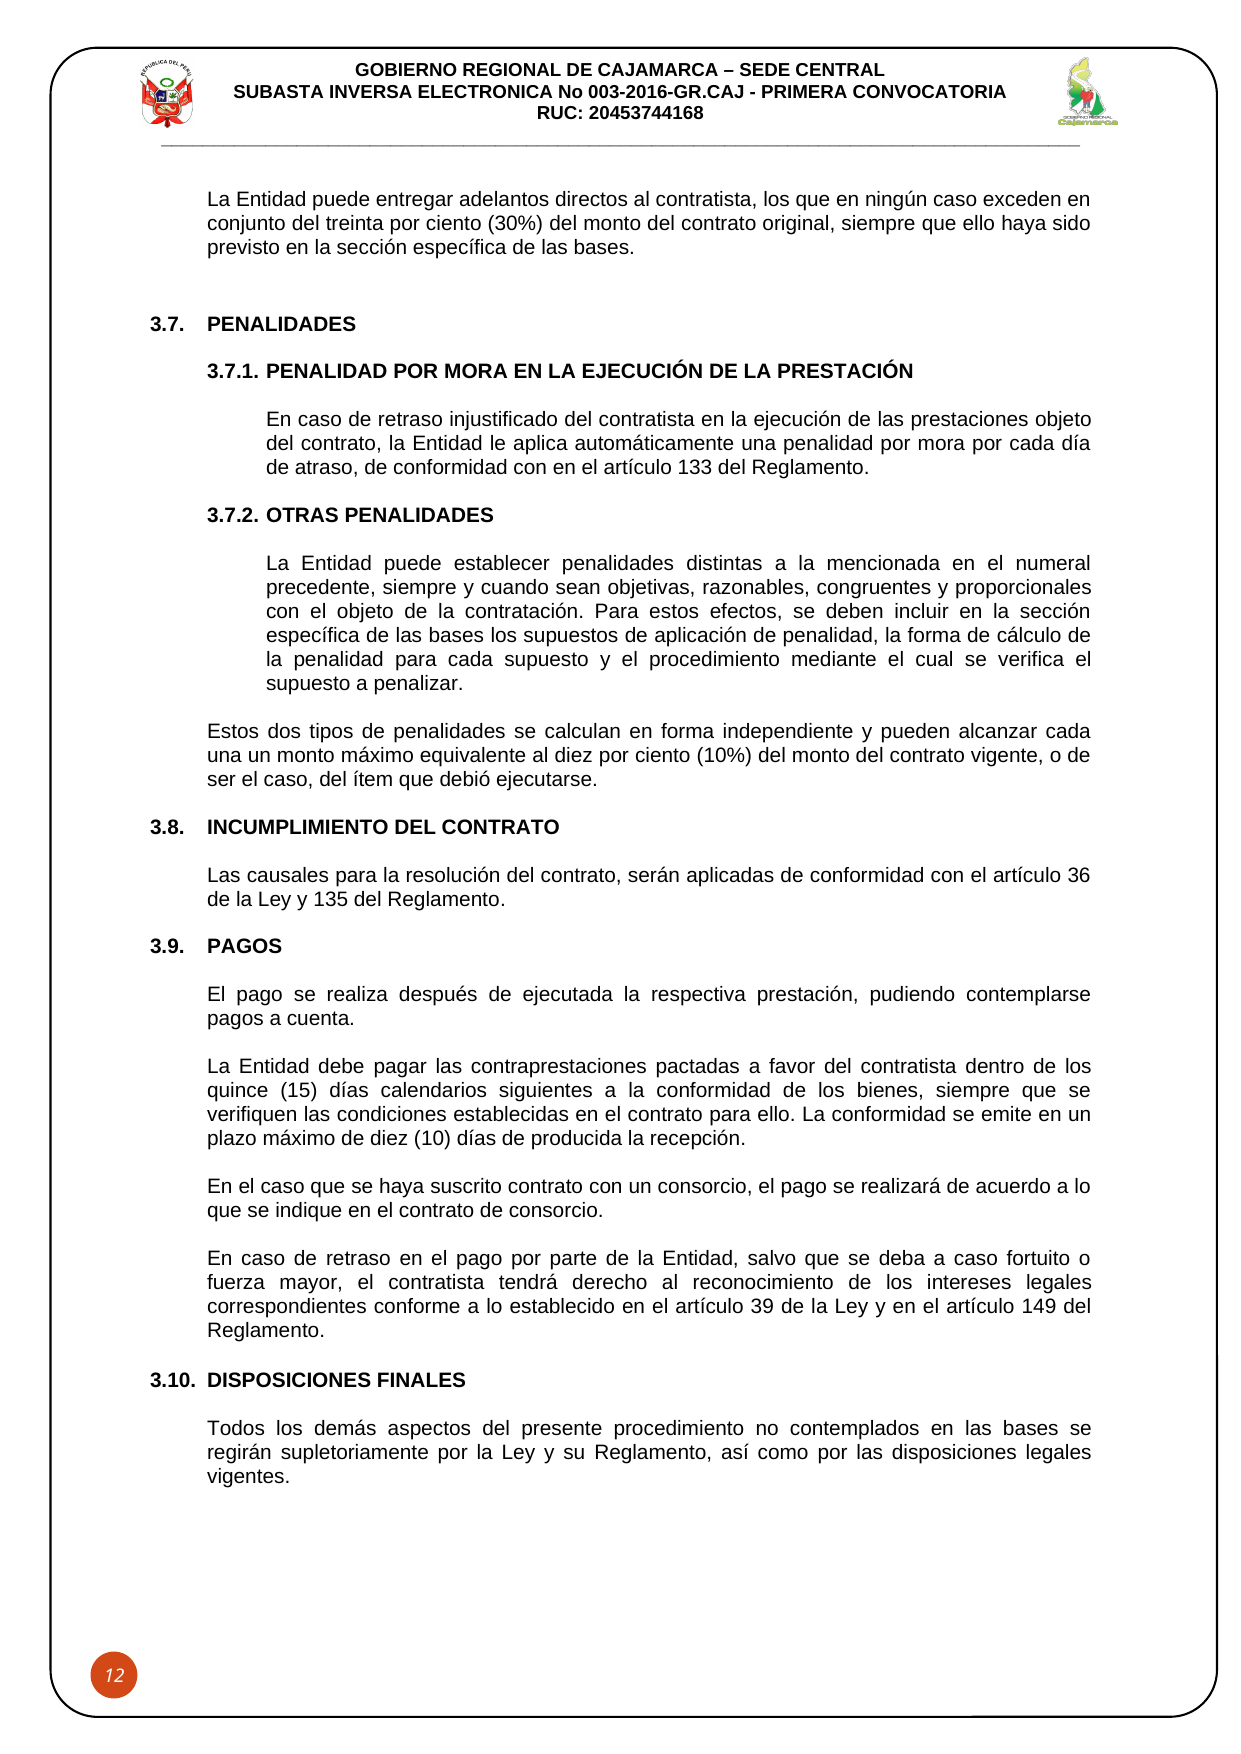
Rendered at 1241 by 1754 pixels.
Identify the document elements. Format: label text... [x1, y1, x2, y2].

text Las causales para la resolución del contrato, serán aplicadas de conformidad con el artículo 36 de la Ley y 135 del Reglamento. [207, 862, 1092, 910]
text En caso de retraso en el pago por parte de la Entidad, salvo que se deba a caso fortuito o fuerza mayor, el contratista tendrá derecho al reconocimiento de los intereses legales correspondientes conforme a lo establecido en el artículo 39 de la Ley y en el artículo 149 del Reglamento. [207, 1246, 1092, 1342]
list OTRAS PENALIDADES [207, 503, 1092, 527]
picture [1058, 57, 1118, 126]
list DISPOSICIONES FINALES [150, 1368, 1092, 1392]
list Todos los demás aspectos del presente procedimiento no contemplados en las bases se regirán supletoriamente por la Ley y su Reglamento, así como por las disposiciones legales vigentes. [207, 1416, 1092, 1488]
text Estos dos tipos de penalidades se calculan en forma independiente y pueden alcanzar cada una un monto máximo equivalente al diez por ciento (10%) del monto del contrato vigente, o de ser el caso, del ítem que debió ejecutarse. [207, 719, 1092, 791]
picture [138, 57, 195, 129]
list PAGOS [150, 934, 1092, 958]
list PENALIDADES [150, 311, 1092, 335]
list La Entidad puede establecer penalidades distintas a la mencionada en el numeral precedente, siempre y cuando sean objetivas, razonables, congruentes y proporcionales con el objeto de la contratación. Para estos efectos, se deben incluir en la sección específica de las bases los supuestos de aplicación de penalidad, la forma de cálculo de la penalidad para cada supuesto y el procedimiento mediante el cual se verifica el supuesto a penalizar. [266, 551, 1092, 695]
list El pago se realiza después de ejecutada la respectiva prestación, pudiendo contemplarse pagos a cuenta. [207, 982, 1092, 1030]
list En caso de retraso injustificado del contratista en la ejecución de las prestaciones objeto del contrato, la Entidad le aplica automáticamente una penalidad por mora por cada día de atraso, de conformidad con en el artículo 133 del Reglamento. [266, 407, 1092, 479]
text En el caso que se haya suscrito contrato con un consorcio, el pago se realizará de acuerdo a lo que se indique en el contrato de consorcio. [207, 1174, 1092, 1222]
list INCUMPLIMIENTO DEL CONTRATO [150, 814, 1092, 838]
text La Entidad puede entregar adelantos directos al contratista, los que en ningún caso exceden en conjunto del treinta por ciento (30%) del monto del contrato original, siempre que ello haya sido previsto en la sección específica de las bases. [207, 187, 1092, 259]
list PENALIDAD POR MORA EN LA EJECUCIÓN DE LA PRESTACIÓN [207, 359, 1092, 383]
text La Entidad debe pagar las contraprestaciones pactadas a favor del contratista dentro de los quince (15) días calendarios siguientes a la conformidad de los bienes, siempre que se verifiquen las condiciones establecidas en el contrato para ello. La conformidad se emite en un plazo máximo de diez (10) días de producida la recepción. [207, 1054, 1092, 1150]
